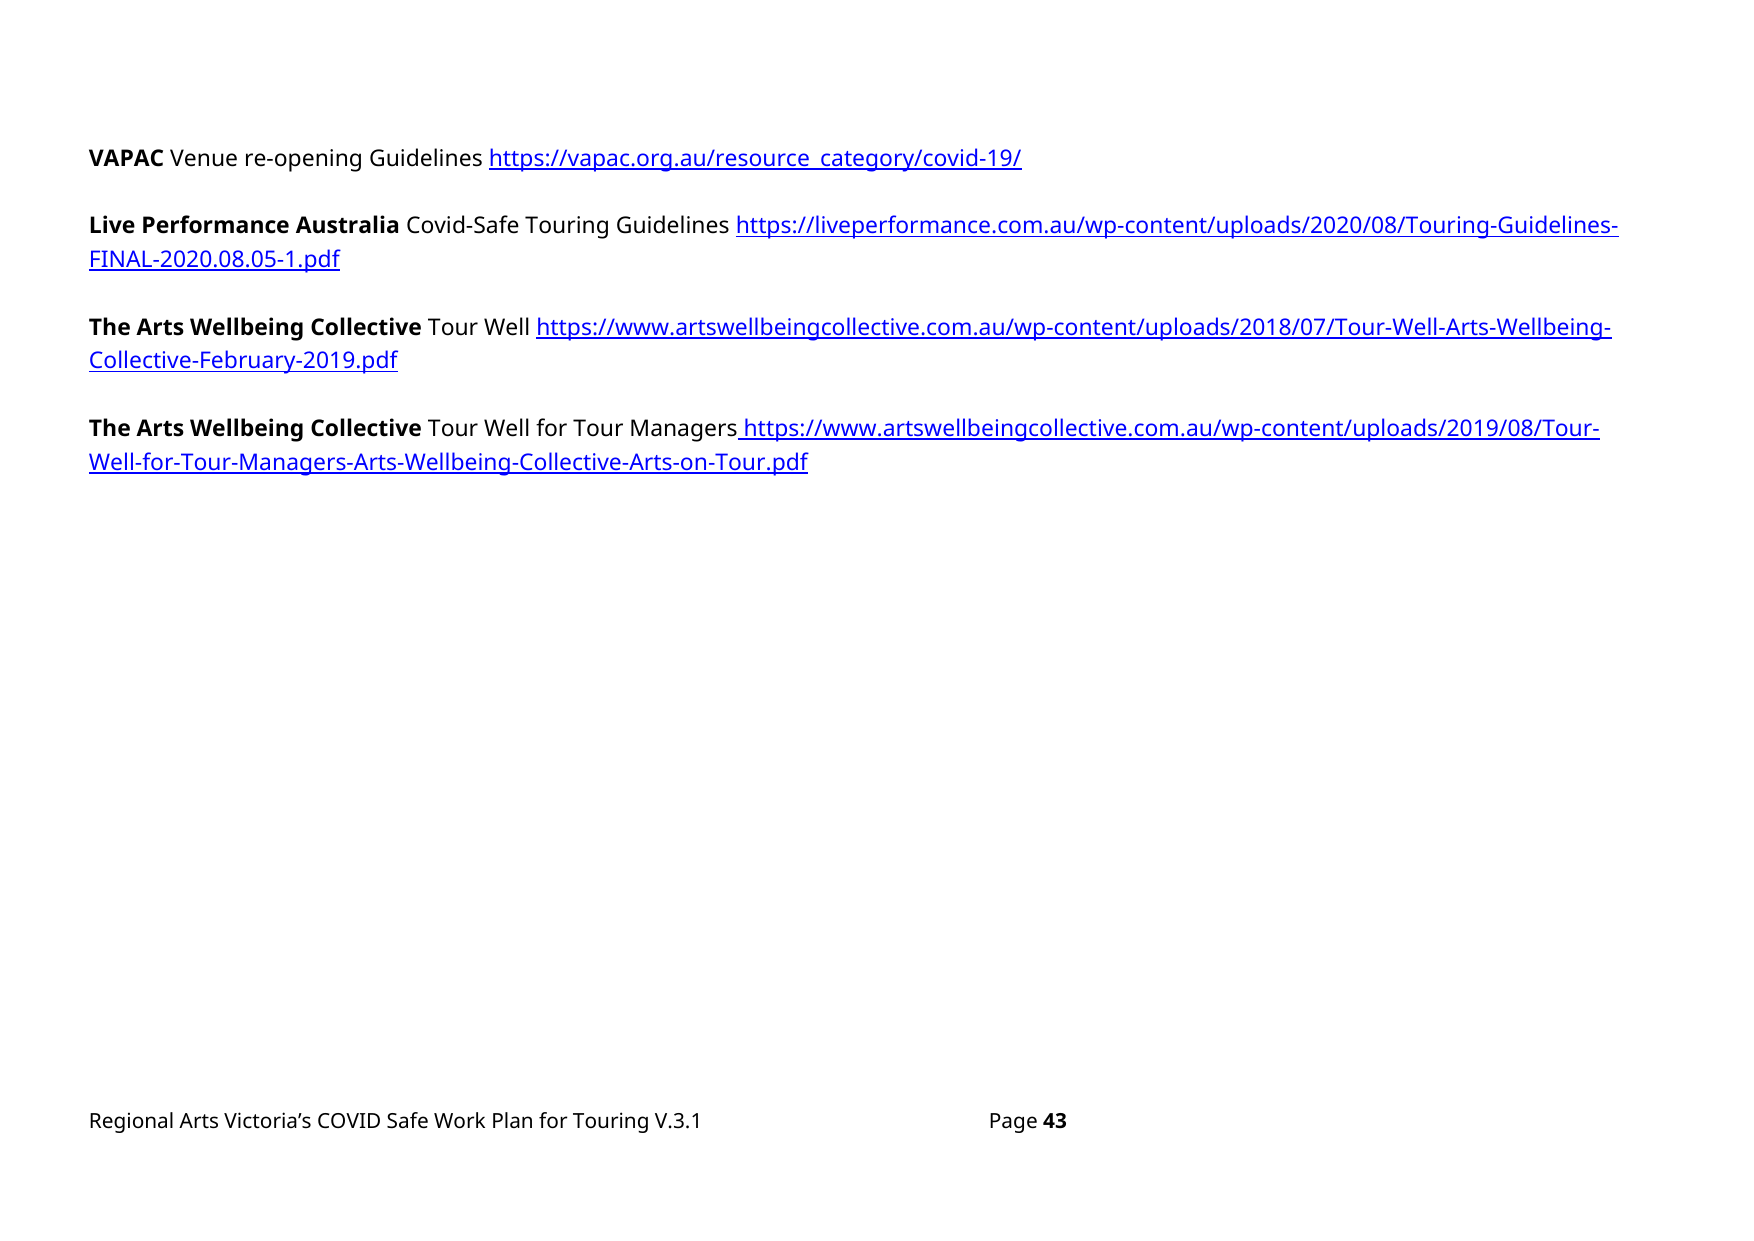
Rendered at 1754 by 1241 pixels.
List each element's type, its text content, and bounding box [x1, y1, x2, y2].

text The Arts Wellbeing Collective Tour Well https://www.artswellbeingcollective.com.au/wp-content/uploads/2018/07/Tour-Well-Arts-Wellbeing-Collective-February-2019.pdf [89, 311, 1648, 376]
text Live Performance Australia Covid-Safe Touring Guidelines https://liveperformance.com.au/wp-content/uploads/2020/08/Touring-Guidelines-FINAL-2020.08.05-1.pdf [89, 209, 1648, 274]
text VAPAC Venue re-opening Guidelines https://vapac.org.au/resource_category/covid-19/ [89, 142, 1648, 173]
text The Arts Wellbeing Collective Tour Well for Tour Managers https://www.artswellbeingcollective.com.au/wp-content/uploads/2019/08/Tour-Well-for-Tour-Managers-Arts-Wellbeing-Collective-Arts-on-Tour.pdf [89, 412, 1648, 477]
